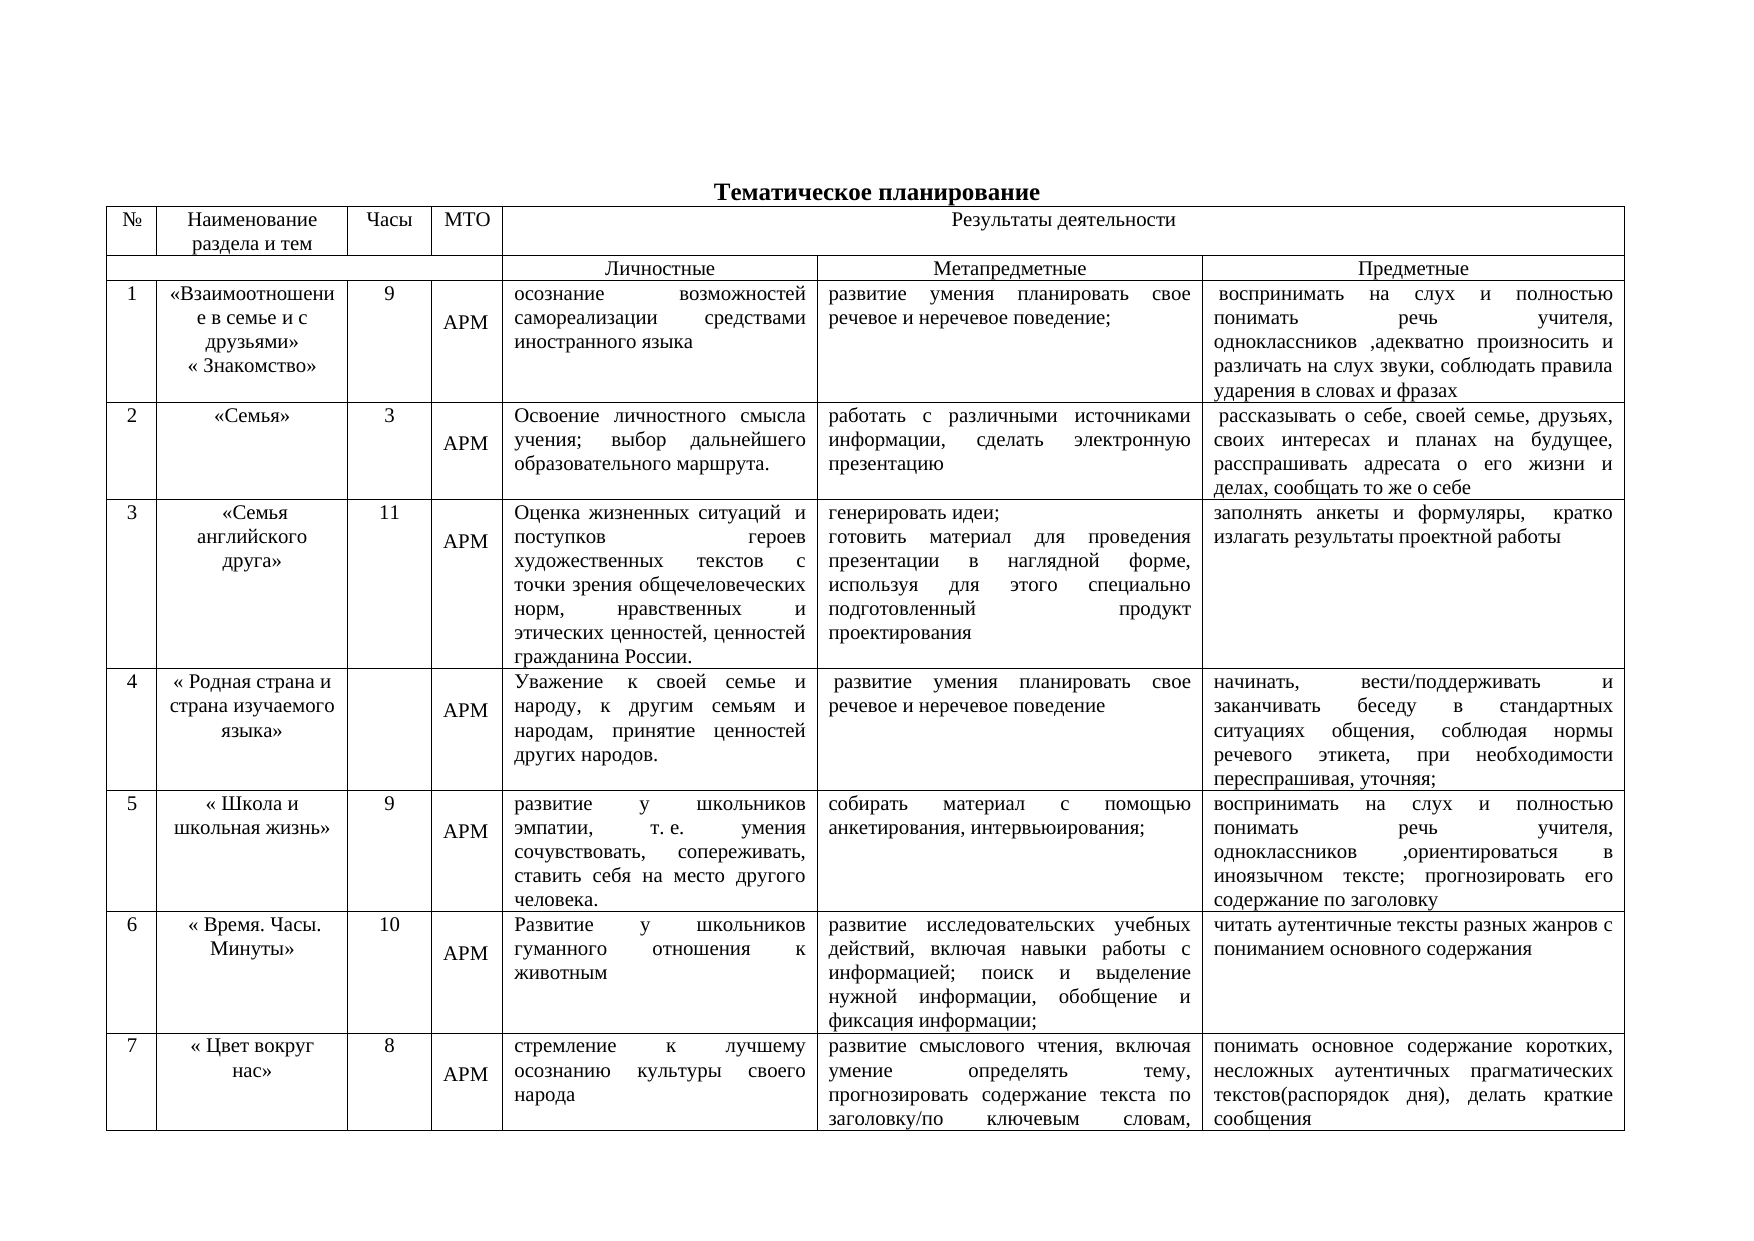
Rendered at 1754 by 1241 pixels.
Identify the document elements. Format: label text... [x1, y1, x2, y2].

table_cell [348, 669, 431, 790]
table_cell Личностные [503, 256, 817, 280]
table_cell Оценка жизненных ситуаций и поступков героев художественных текстов с точки зрения общечеловеческих норм, нравственных и этических ценностей, ценностей гражданина России. [503, 500, 817, 668]
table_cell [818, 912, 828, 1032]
table_cell генерировать идеи; готовить материал для проведения презентации в наглядной форме, используя для этого специально подготовленный продукт проектирования [818, 500, 1202, 668]
table_header Результаты деятельности [503, 207, 1624, 255]
table_cell рассказывать о себе, своей семье, друзьях, своих интересах и планах на будущее, расспрашивать адресата о его жизни и делах, сообщать то же о себе [1203, 403, 1624, 499]
table_cell 8 [348, 1034, 431, 1130]
table_cell 10 [348, 912, 431, 1032]
table_cell 5 [107, 791, 156, 911]
table_cell АРМ [432, 791, 502, 911]
table_cell Метапредметные [818, 256, 1202, 280]
table_cell « Родная страна и страна изучаемого языка» [157, 669, 347, 790]
table_cell 2 [107, 403, 156, 499]
table_cell АРМ [432, 669, 502, 790]
table_cell развитие умения планировать свое речевое и неречевое поведение; [818, 281, 1202, 402]
table_cell развитие умения планировать свое речевое и неречевое поведение [818, 669, 1202, 790]
table_cell осознание возможностей самореализации средствами иностранного языка [503, 281, 817, 402]
table_cell Развитие у школьников гуманного отношения к животным [503, 912, 817, 1032]
table_cell работать с различными источниками информации, сделать электронную презентацию [818, 403, 1202, 499]
table_cell «Семья» [157, 403, 347, 499]
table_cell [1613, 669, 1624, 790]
table_cell АРМ [432, 281, 502, 402]
table_cell АРМ [432, 403, 502, 499]
table_cell читать аутентичные тексты разных жанров с пониманием основного содержания [1203, 912, 1624, 1032]
table_cell « Цвет вокруг нас» [157, 1034, 347, 1130]
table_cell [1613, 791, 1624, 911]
table_cell собирать материал с помощью анкетирования, интервьюирования; [818, 791, 1202, 911]
table_cell воспринимать на слух и полностью понимать речь учителя, одноклассников ,адекватно произносить и различать на слух звуки, соблюдать правила ударения в словах и фразах [1203, 281, 1624, 402]
table_cell АРМ [432, 912, 502, 1032]
table_cell « Время. Часы. Минуты» [157, 912, 347, 1032]
table_header Наименование раздела и тем [157, 207, 347, 255]
table_cell заполнять анкеты и формуляры, кратко излагать результаты проектной работы [1203, 500, 1624, 668]
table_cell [503, 1034, 817, 1130]
table_cell 9 [348, 791, 431, 911]
table_cell Освоение личностного смысла учения; выбор дальнейшего образовательного маршрута. [503, 403, 817, 499]
table_cell 7 [107, 1034, 156, 1130]
text Тематическое планирование [118, 177, 1636, 206]
table_cell 6 [107, 912, 156, 1032]
table_cell 3 [348, 403, 431, 499]
table_cell 3 [107, 500, 156, 668]
table_cell 9 [348, 281, 431, 402]
table_cell АРМ [432, 1034, 502, 1130]
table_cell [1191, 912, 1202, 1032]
table_cell « Школа и школьная жизнь» [157, 791, 347, 911]
table_header Часы [348, 207, 431, 255]
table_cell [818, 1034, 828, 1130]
table_cell Предметные [1203, 256, 1624, 280]
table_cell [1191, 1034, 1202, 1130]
table_cell Уважение к своей семье и народу, к другим семьям и народам, принятие ценностей других народов. [503, 669, 817, 790]
table_cell «Семья английского друга» [157, 500, 347, 668]
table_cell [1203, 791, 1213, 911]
table_cell «Взаимоотношение в семье и с друзьями» « Знакомство» [157, 281, 347, 402]
table_cell 1 [107, 281, 156, 402]
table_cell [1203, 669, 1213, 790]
table_cell 11 [348, 500, 431, 668]
table_header МТО [432, 207, 502, 255]
table_cell развитие у школьников эмпатии, т. е. умения сочувствовать, сопереживать, ставить себя на место другого человека. [503, 791, 817, 911]
table_cell 4 [107, 669, 156, 790]
table_header № [107, 207, 156, 255]
table_cell АРМ [432, 500, 502, 668]
table_cell [107, 256, 502, 280]
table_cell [1203, 1034, 1624, 1130]
